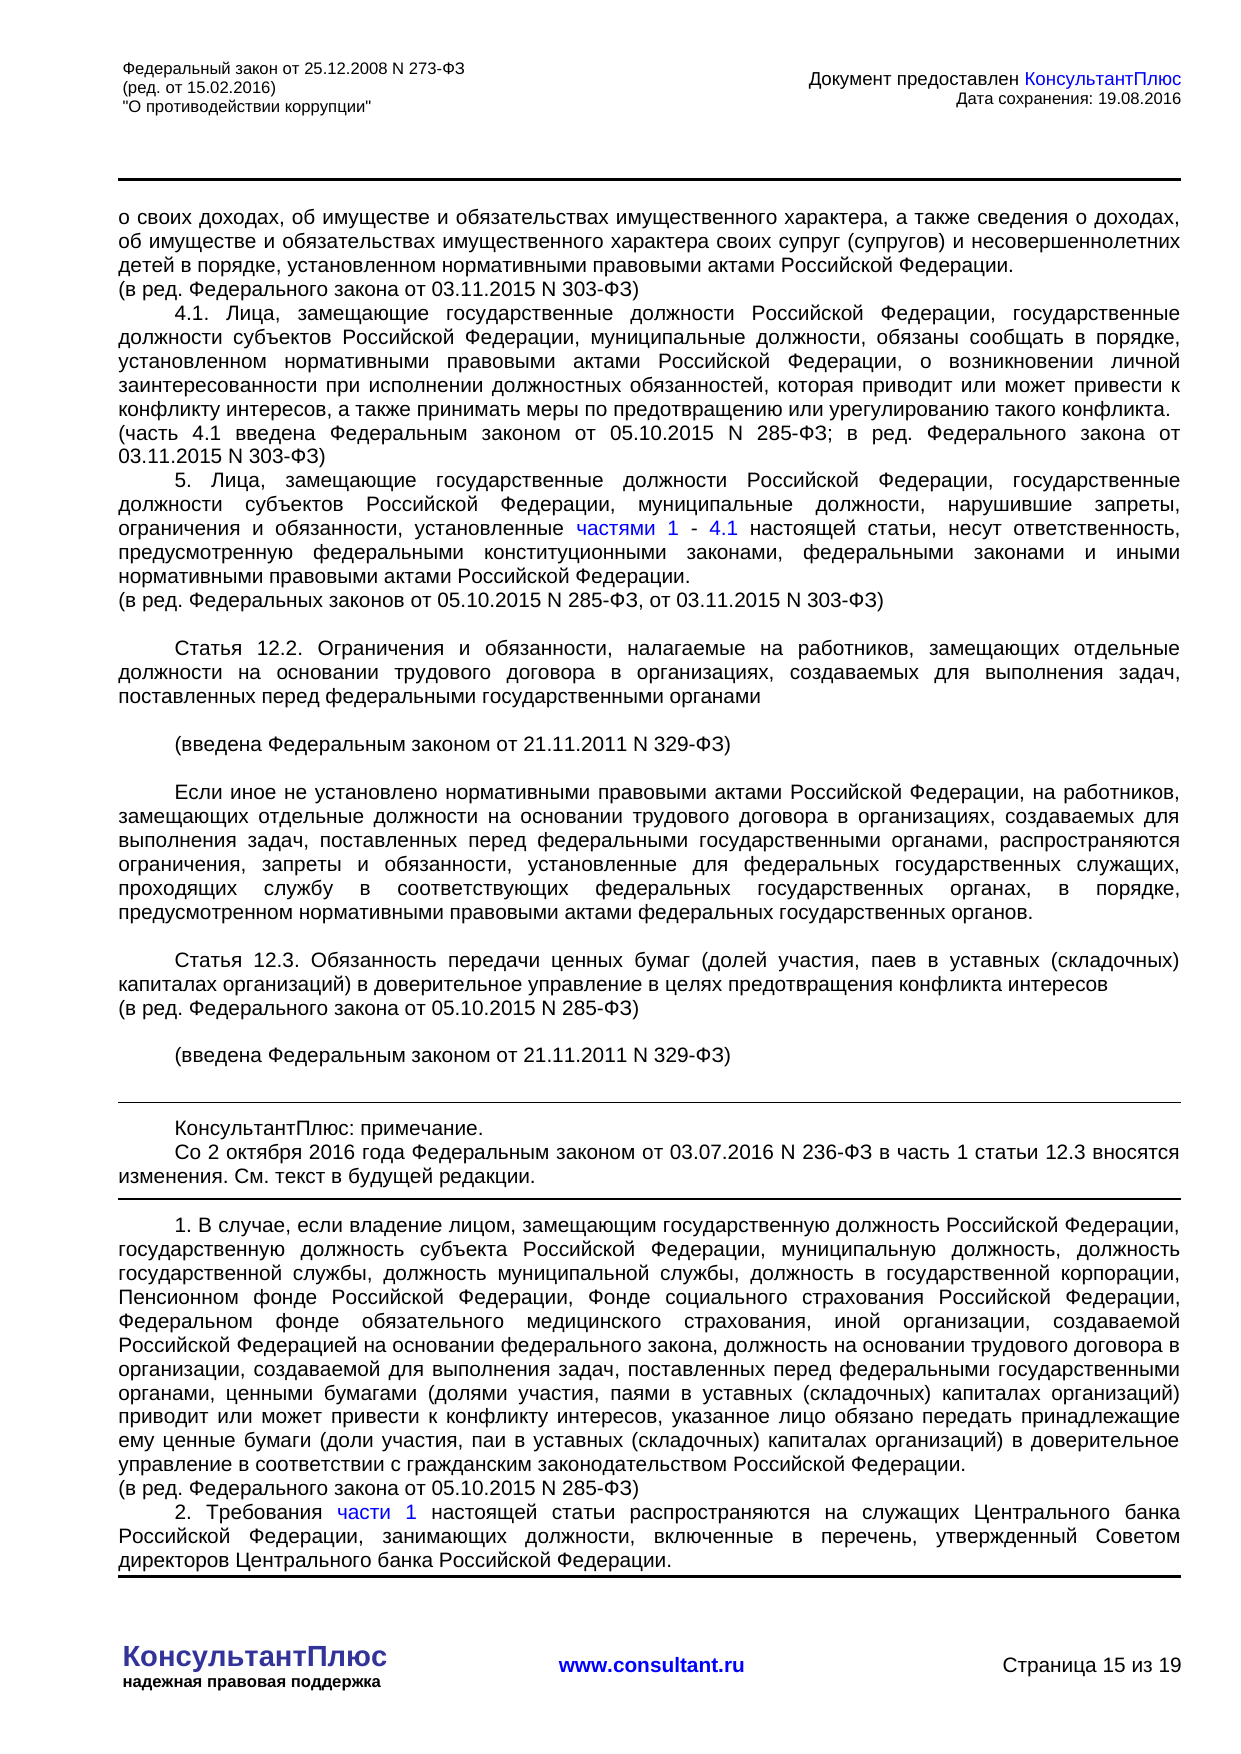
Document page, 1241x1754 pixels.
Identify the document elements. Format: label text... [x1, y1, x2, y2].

text (в ред. Федерального закона от 05.10.2015 N 285-ФЗ) [118, 1476, 1181, 1500]
text 2. Требования части 1 настоящей статьи распространяются на служащих Центрального банка Российской Федерации, занимающих должности, включенные в перечень, утвержденный Советом директоров Центрального банка Российской Федерации. [118, 1500, 1181, 1572]
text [118, 205, 1181, 277]
text (в ред. Федеральных законов от 05.10.2015 N 285-ФЗ, от 03.11.2015 N 303-ФЗ) [118, 588, 1181, 612]
text (введена Федеральным законом от 21.11.2011 N 329-ФЗ) [118, 732, 1181, 756]
text Со 2 октября 2016 года Федеральным законом от 03.07.2016 N 236-ФЗ в часть 1 статьи 12.3 вносятся изменения. См. текст в будущей редакции. [118, 1140, 1181, 1188]
text (в ред. Федерального закона от 03.11.2015 N 303-ФЗ) [118, 277, 1181, 301]
text (в ред. Федерального закона от 05.10.2015 N 285-ФЗ) [118, 995, 1181, 1019]
text (введена Федеральным законом от 21.11.2011 N 329-ФЗ) [118, 1043, 1181, 1067]
text 4.1. Лица, замещающие государственные должности Российской Федерации, государственные должности субъектов Российской Федерации, муниципальные должности, обязаны сообщать в порядке, установленном нормативными правовыми актами Российской Федерации, о возникновении личной заинтересованности при исполнении должностных обязанностей, которая приводит или может привести к конфликту интересов, а также принимать меры по предотвращению или урегулированию такого конфликта. [118, 301, 1181, 420]
text 5. Лица, замещающие государственные должности Российской Федерации, государственные должности субъектов Российской Федерации, муниципальные должности, нарушившие запреты, ограничения и обязанности, установленные частями 1 - 4.1 настоящей статьи, несут ответственность, предусмотренную федеральными конституционными законами, федеральными законами и иными нормативными правовыми актами Российской Федерации. [118, 468, 1181, 588]
text Статья 12.2. Ограничения и обязанности, налагаемые на работников, замещающих отдельные должности на основании трудового договора в организациях, создаваемых для выполнения задач, поставленных перед федеральными государственными органами [118, 636, 1181, 708]
text КонсультантПлюс: примечание. [118, 1116, 1181, 1140]
text 1. В случае, если владение лицом, замещающим государственную должность Российской Федерации, государственную должность субъекта Российской Федерации, муниципальную должность, должность государственной службы, должность муниципальной службы, должность в государственной корпорации, Пенсионном фонде Российской Федерации, Фонде социального страхования Российской Федерации, Федеральном фонде обязательного медицинского страхования, иной организации, создаваемой Российской Федерацией на основании федерального закона, должность на основании трудового договора в организации, создаваемой для выполнения задач, поставленных перед федеральными государственными органами, ценными бумагами (долями участия, паями в уставных (складочных) капиталах организаций) приводит или может привести к конфликту интересов, указанное лицо обязано передать принадлежащие ему ценные бумаги (доли участия, паи в уставных (складочных) капиталах организаций) в доверительное управление в соответствии с гражданским законодательством Российской Федерации. [118, 1213, 1181, 1476]
text Статья 12.3. Обязанность передачи ценных бумаг (долей участия, паев в уставных (складочных) капиталах организаций) в доверительное управление в целях предотвращения конфликта интересов [118, 947, 1181, 995]
text Если иное не установлено нормативными правовыми актами Российской Федерации, на работников, замещающих отдельные должности на основании трудового договора в организациях, создаваемых для выполнения задач, поставленных перед федеральными государственными органами, распространяются ограничения, запреты и обязанности, установленные для федеральных государственных служащих, проходящих службу в соответствующих федеральных государственных органах, в порядке, предусмотренном нормативными правовыми актами федеральных государственных органов. [118, 780, 1181, 923]
text (часть 4.1 введена Федеральным законом от 05.10.2015 N 285-ФЗ; в ред. Федерального закона от 03.11.2015 N 303-ФЗ) [118, 420, 1181, 468]
